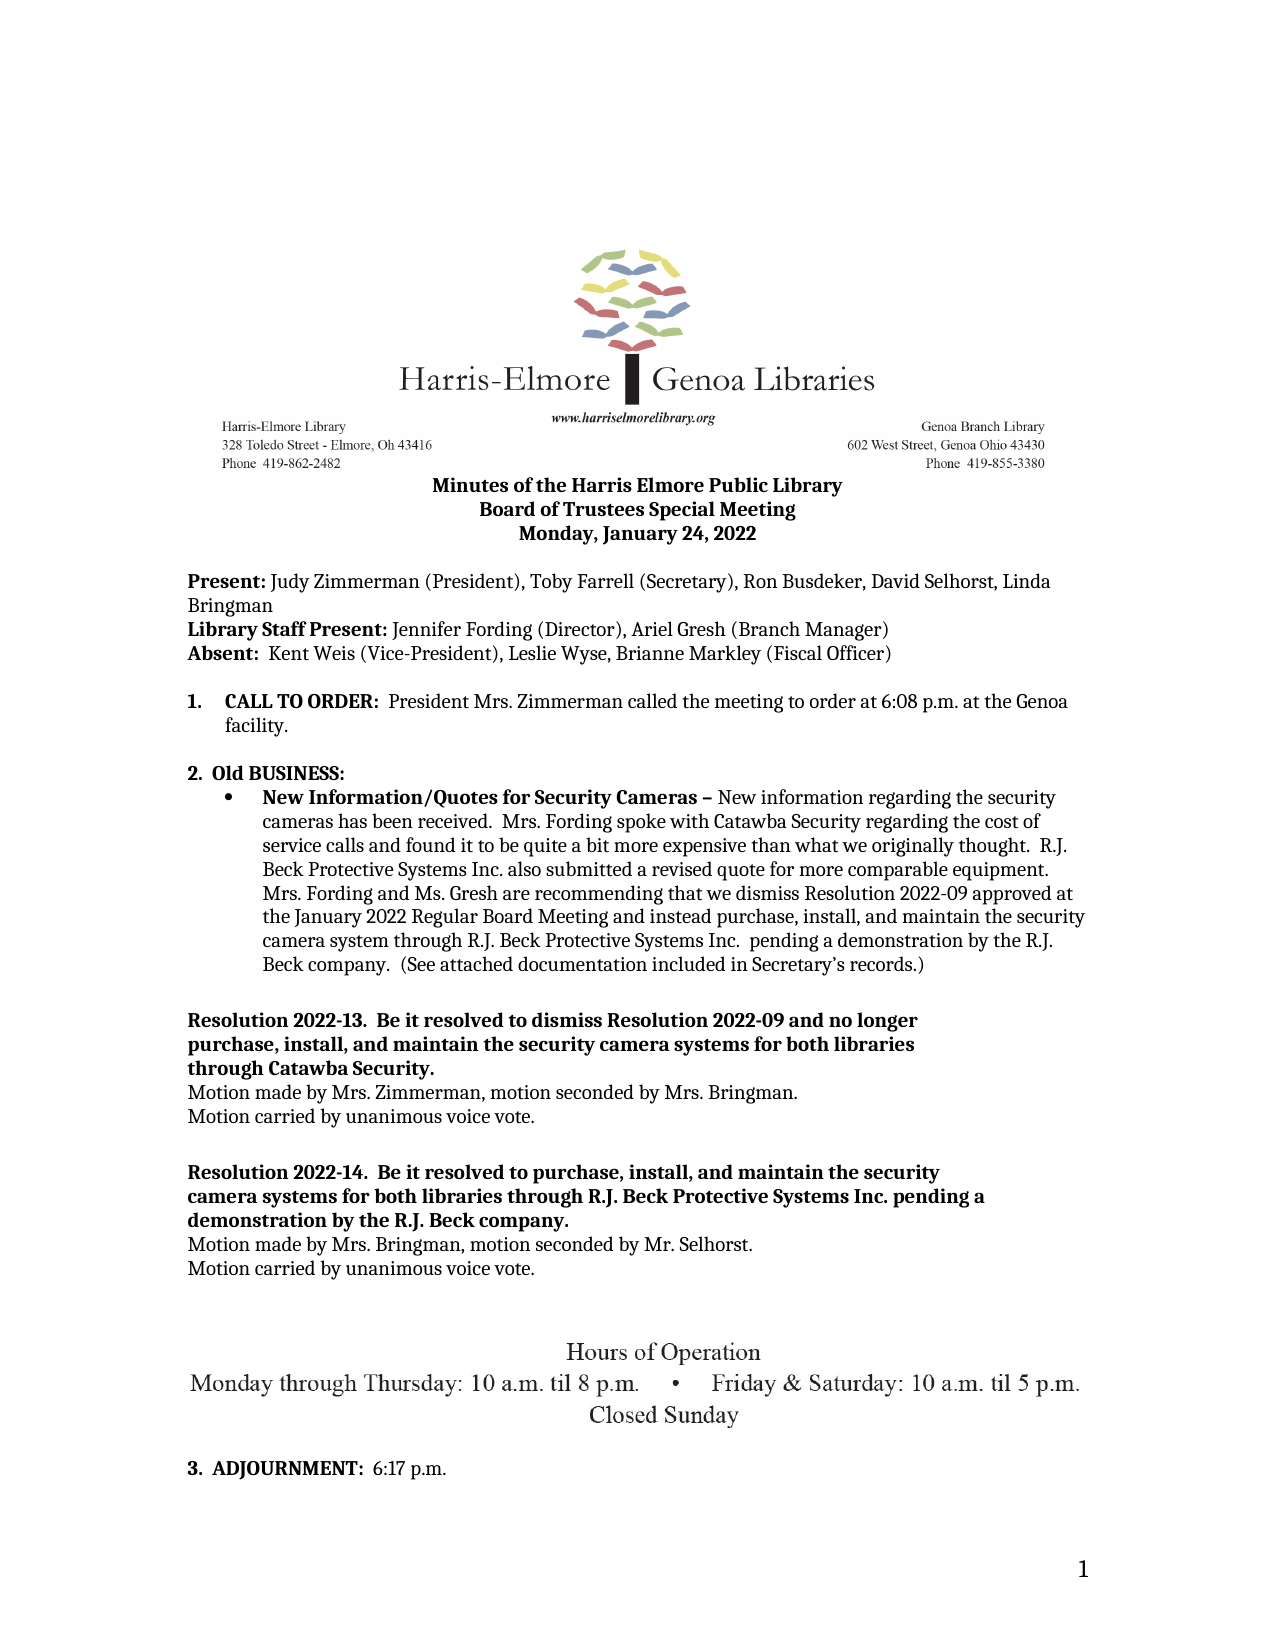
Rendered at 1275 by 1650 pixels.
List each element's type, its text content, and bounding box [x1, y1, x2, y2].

text Motion carried by unanimous voice vote. [187, 1104, 1087, 1128]
list New Information/Quotes for Security Cameras – New information regarding the security cameras has been received. Mrs. Fording spoke with Catawba Security regarding the cost of service calls and found it to be quite a bit more expensive than what we originally thought. R.J. Beck Protective Systems Inc. also submitted a revised quote for more comparable equipment. Mrs. Fording and Ms. Gresh are recommending that we dismiss Resolution 2022-09 approved at the January 2022 Regular Board Meeting and instead purchase, install, and maintain the security camera system through R.J. Beck Protective Systems Inc. pending a demonstration by the R.J. Beck company. (See attached documentation included in Secretary’s records.) [225, 785, 1087, 977]
text Motion made by Mrs. Bringman, motion seconded by Mr. Selhorst. [187, 1232, 1087, 1256]
text Monday, January 24, 2022 [187, 522, 1087, 546]
text Motion made by Mrs. Zimmerman, motion seconded by Mrs. Bringman. [187, 1081, 1087, 1104]
text Resolution 2022-14. Be it resolved to purchase, install, and maintain the security camera systems for both libraries through R.J. Beck Protective Systems Inc. pending a demonstration by the R.J. Beck company. [187, 1160, 987, 1232]
text Absent: Kent Weis (Vice-President), Leslie Wyse, Brianne Markley (Fiscal Officer) [187, 642, 1087, 666]
text Minutes of the Harris Elmore Public Library [187, 474, 1087, 498]
text Motion carried by unanimous voice vote. [187, 1256, 1087, 1280]
list CALL TO ORDER: President Mrs. Zimmerman called the meeting to order at 6:08 p.m. at the Genoa facility. [187, 689, 1087, 737]
text 3. ADJOURNMENT: 6:17 p.m. [187, 1456, 1087, 1480]
text Resolution 2022-13. Be it resolved to dismiss Resolution 2022-09 and no longer purchase, install, and maintain the security camera systems for both libraries through Catawba Security. [187, 1009, 987, 1081]
text Library Staff Present: Jennifer Fording (Director), Ariel Gresh (Branch Manager) [187, 618, 1087, 642]
text Present: Judy Zimmerman (President), Toby Farrell (Secretary), Ron Busdeker, David Selhorst, Linda Bringman [187, 570, 1087, 618]
text Board of Trustees Special Meeting [187, 498, 1087, 522]
text 2. Old BUSINESS: [187, 761, 1087, 785]
